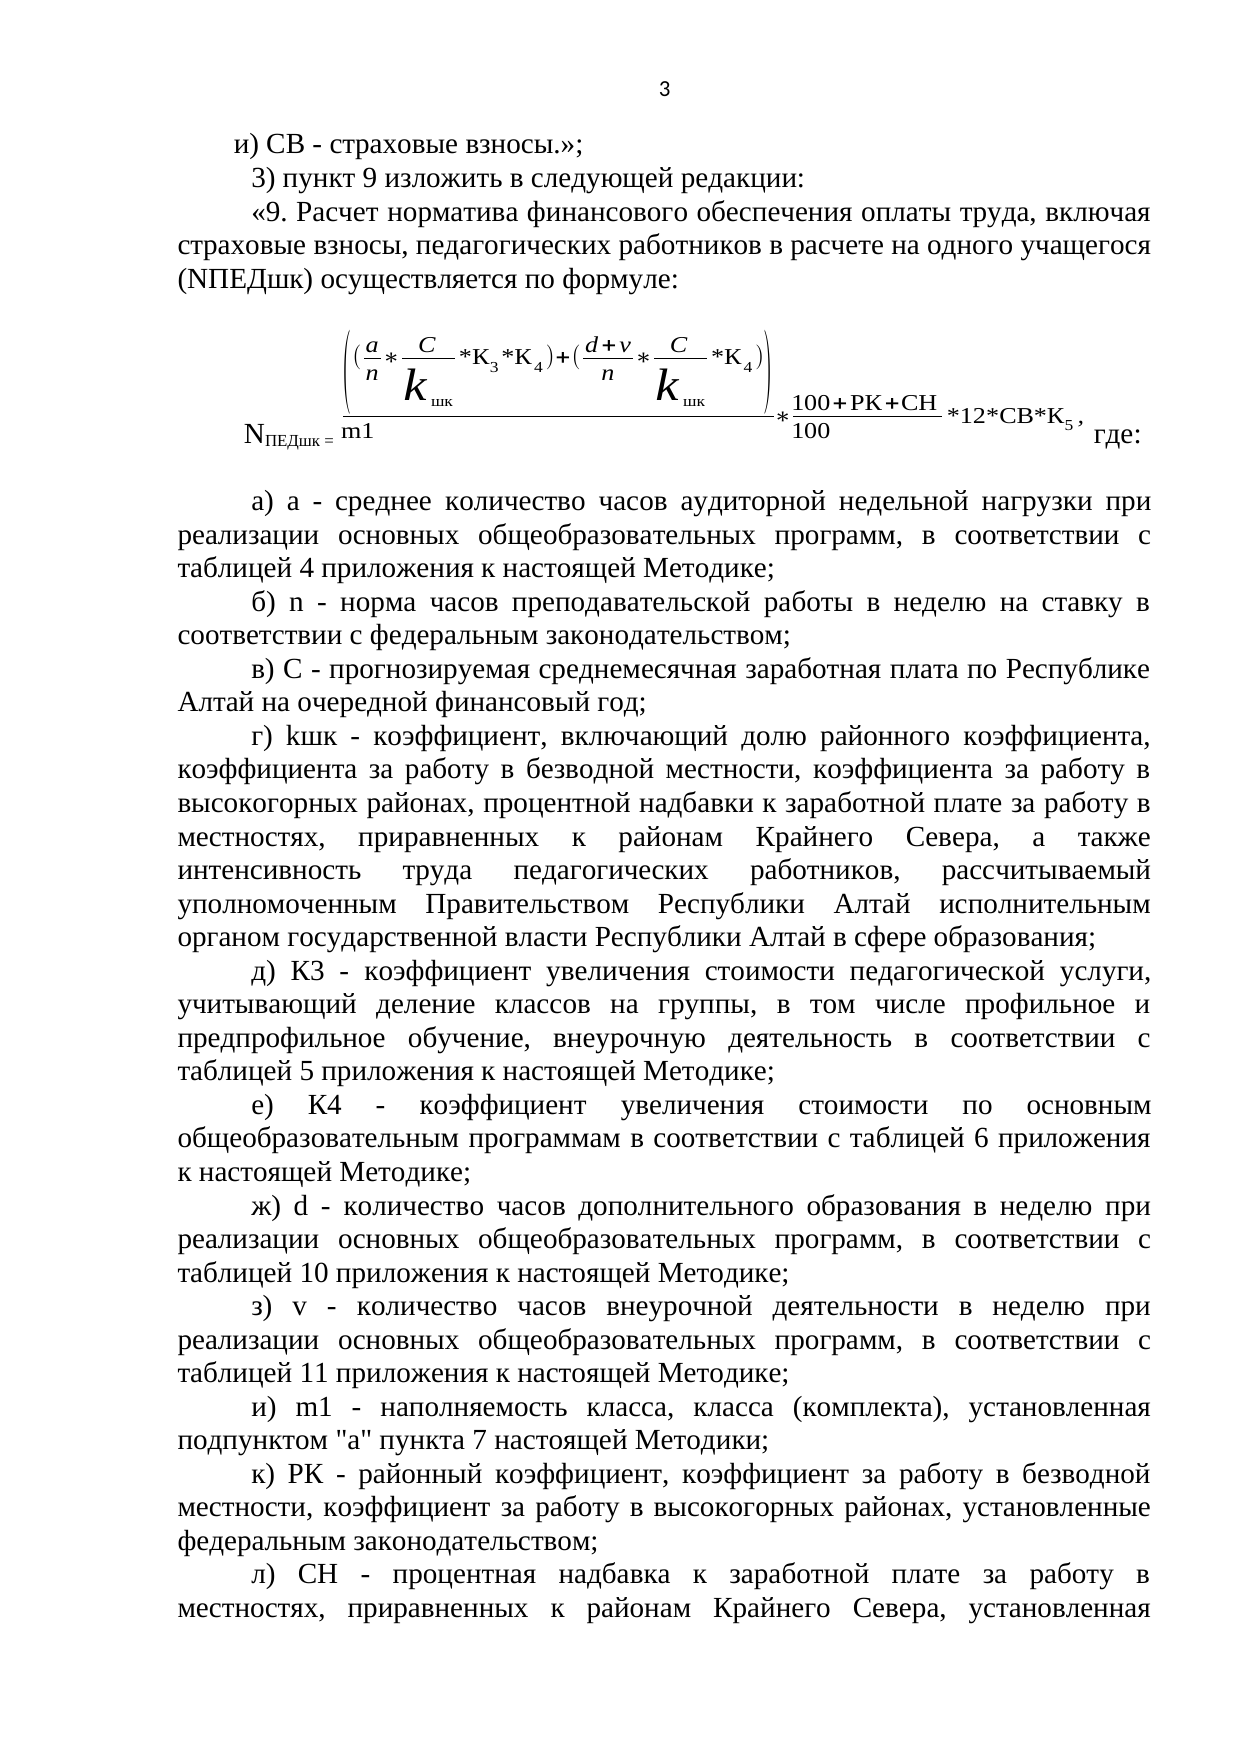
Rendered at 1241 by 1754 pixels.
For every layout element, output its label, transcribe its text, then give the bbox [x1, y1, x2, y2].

text а) a - среднее количество часов аудиторной недельной нагрузки при реализации основных общеобразовательных программ, в соответствии с таблицей 4 приложения к настоящей Методике; [177, 483, 1152, 584]
text ж) d - количество часов дополнительного образования в неделю при реализации основных общеобразовательных программ, в соответствии с таблицей 10 приложения к настоящей Методике; [177, 1188, 1152, 1288]
text «9. Расчет норматива финансового обеспечения оплаты труда, включая страховые взносы, педагогических работников в расчете на одного учащегося (NПЕДшк) осуществляется по формуле: [177, 194, 1152, 294]
text и) СВ - страховые взносы.»; [177, 127, 1152, 160]
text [177, 1557, 1152, 1624]
text в) С - прогнозируемая среднемесячная заработная плата по Республике Алтай на очередной финансовый год; [177, 651, 1152, 718]
text е) К4 - коэффициент увеличения стоимости по основным общеобразовательным программам в соответствии с таблицей 6 приложения к настоящей Методике; [177, 1087, 1152, 1188]
text к) РК - районный коэффициент, коэффициент за работу в безводной местности, коэффициент за работу в высокогорных районах, установленные федеральным законодательством; [177, 1456, 1152, 1557]
text и) m1 - наполняемость класса, класса (комплекта), установленная подпунктом "а" пункта 7 настоящей Методики; [177, 1389, 1152, 1456]
text д) К3 - коэффициент увеличения стоимости педагогической услуги, учитывающий деление классов на группы, в том числе профильное и предпрофильное обучение, внеурочную деятельность в соответствии с таблицей 5 приложения к настоящей Методике; [177, 953, 1152, 1087]
text 3) пункт 9 изложить в следующей редакции: [177, 160, 1152, 194]
text г) kшк - коэффициент, включающий долю районного коэффициента, коэффициента за работу в безводной местности, коэффициента за работу в высокогорных районах, процентной надбавки к заработной плате за работу в местностях, приравненных к районам Крайнего Севера, а также интенсивность труда педагогических работников, рассчитываемый уполномоченным Правительством Республики Алтай исполнительным органом государственной власти Республики Алтай в сфере образования; [177, 718, 1152, 953]
text з) v - количество часов внеурочной деятельности в неделю при реализации основных общеобразовательных программ, в соответствии с таблицей 11 приложения к настоящей Методике; [177, 1288, 1152, 1389]
text NПЕДшк = где: [177, 328, 1152, 450]
text б) n - норма часов преподавательской работы в неделю на ставку в соответствии с федеральным законодательством; [177, 584, 1152, 651]
